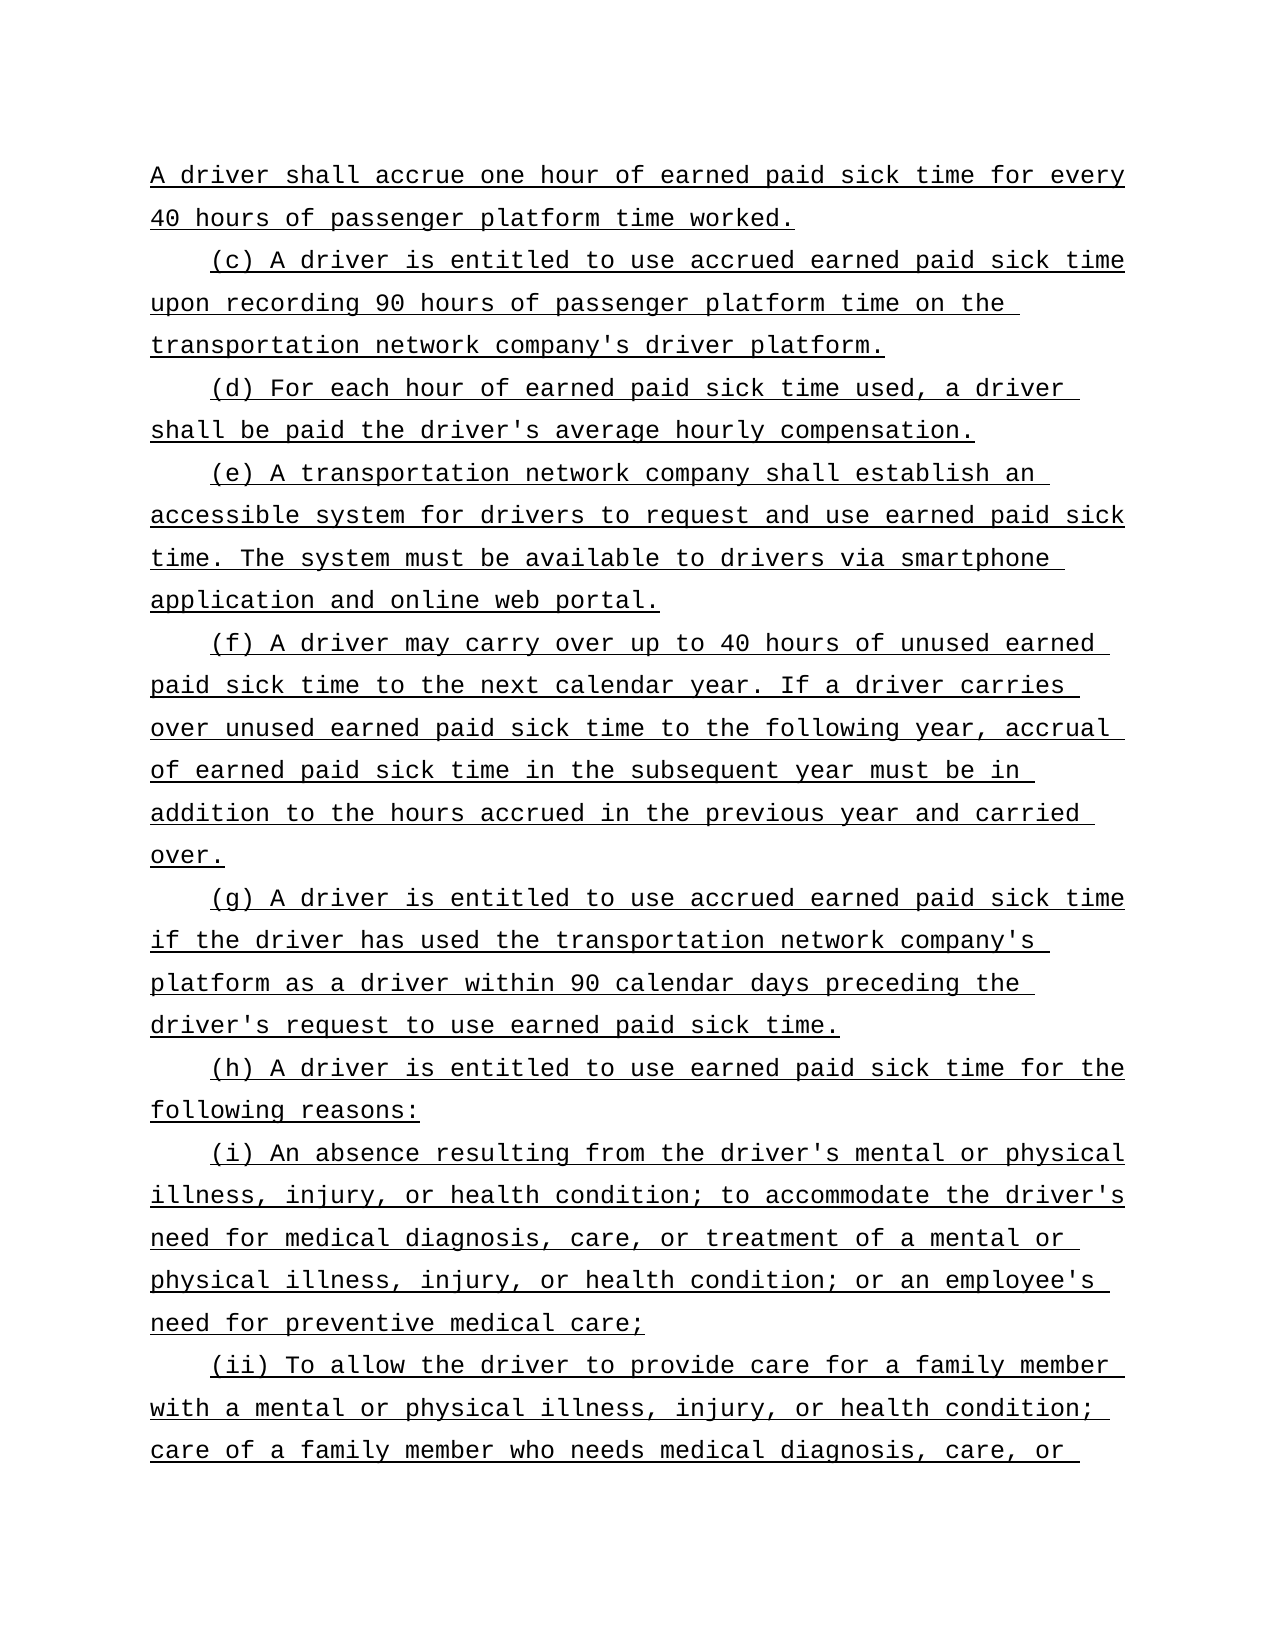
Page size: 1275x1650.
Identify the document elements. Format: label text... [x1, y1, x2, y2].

text (c) A driver is entitled to use accrued earned paid sick time upon recording 90 hours of passenger platform time on the transportation network company's driver platform. [150, 235, 1125, 362]
text (e) A transportation network company shall establish an accessible system for drivers to request and use earned paid sick time. The system must be available to drivers via smartphone application and online web portal. [150, 528, 1125, 617]
text (f) A driver may carry over up to 40 hours of unused earned paid sick time to the next calendar year. If a driver carries over unused earned paid sick time to the following year, accrual of earned paid sick time in the subsequent year must be in addition to the hours accrued in the previous year and carried over. [150, 740, 1125, 872]
text (h) A driver is entitled to use earned paid sick time for the following reasons: [150, 1042, 1125, 1127]
text (e) A transportation network company shall establish an accessible system for drivers to request and use earned paid sick time. The system must be available to drivers via smartphone application and online web portal. [150, 447, 1125, 526]
text (g) A driver is entitled to use accrued earned paid sick time if the driver has used the transportation network company's platform as a driver within 90 calendar days preceding the driver's request to use earned paid sick time. [150, 872, 1125, 1042]
text (d) For each hour of earned paid sick time used, a driver shall be paid the driver's average hourly compensation. [150, 362, 1125, 447]
text (i) An absence resulting from the driver's mental or physical illness, injury, or health condition; to accommodate the driver's need for medical diagnosis, care, or treatment of a mental or physical illness, injury, or health condition; or an employee's need for preventive medical care; [150, 1208, 1125, 1340]
text (i) An absence resulting from the driver's mental or physical illness, injury, or health condition; to accommodate the driver's need for medical diagnosis, care, or treatment of a mental or physical illness, injury, or health condition; or an employee's need for preventive medical care; [150, 1127, 1125, 1206]
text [150, 150, 1125, 186]
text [150, 1340, 1125, 1467]
text (f) A driver may carry over up to 40 hours of unused earned paid sick time to the next calendar year. If a driver carries over unused earned paid sick time to the following year, accrual of earned paid sick time in the subsequent year must be in addition to the hours accrued in the previous year and carried over. [150, 617, 1125, 739]
